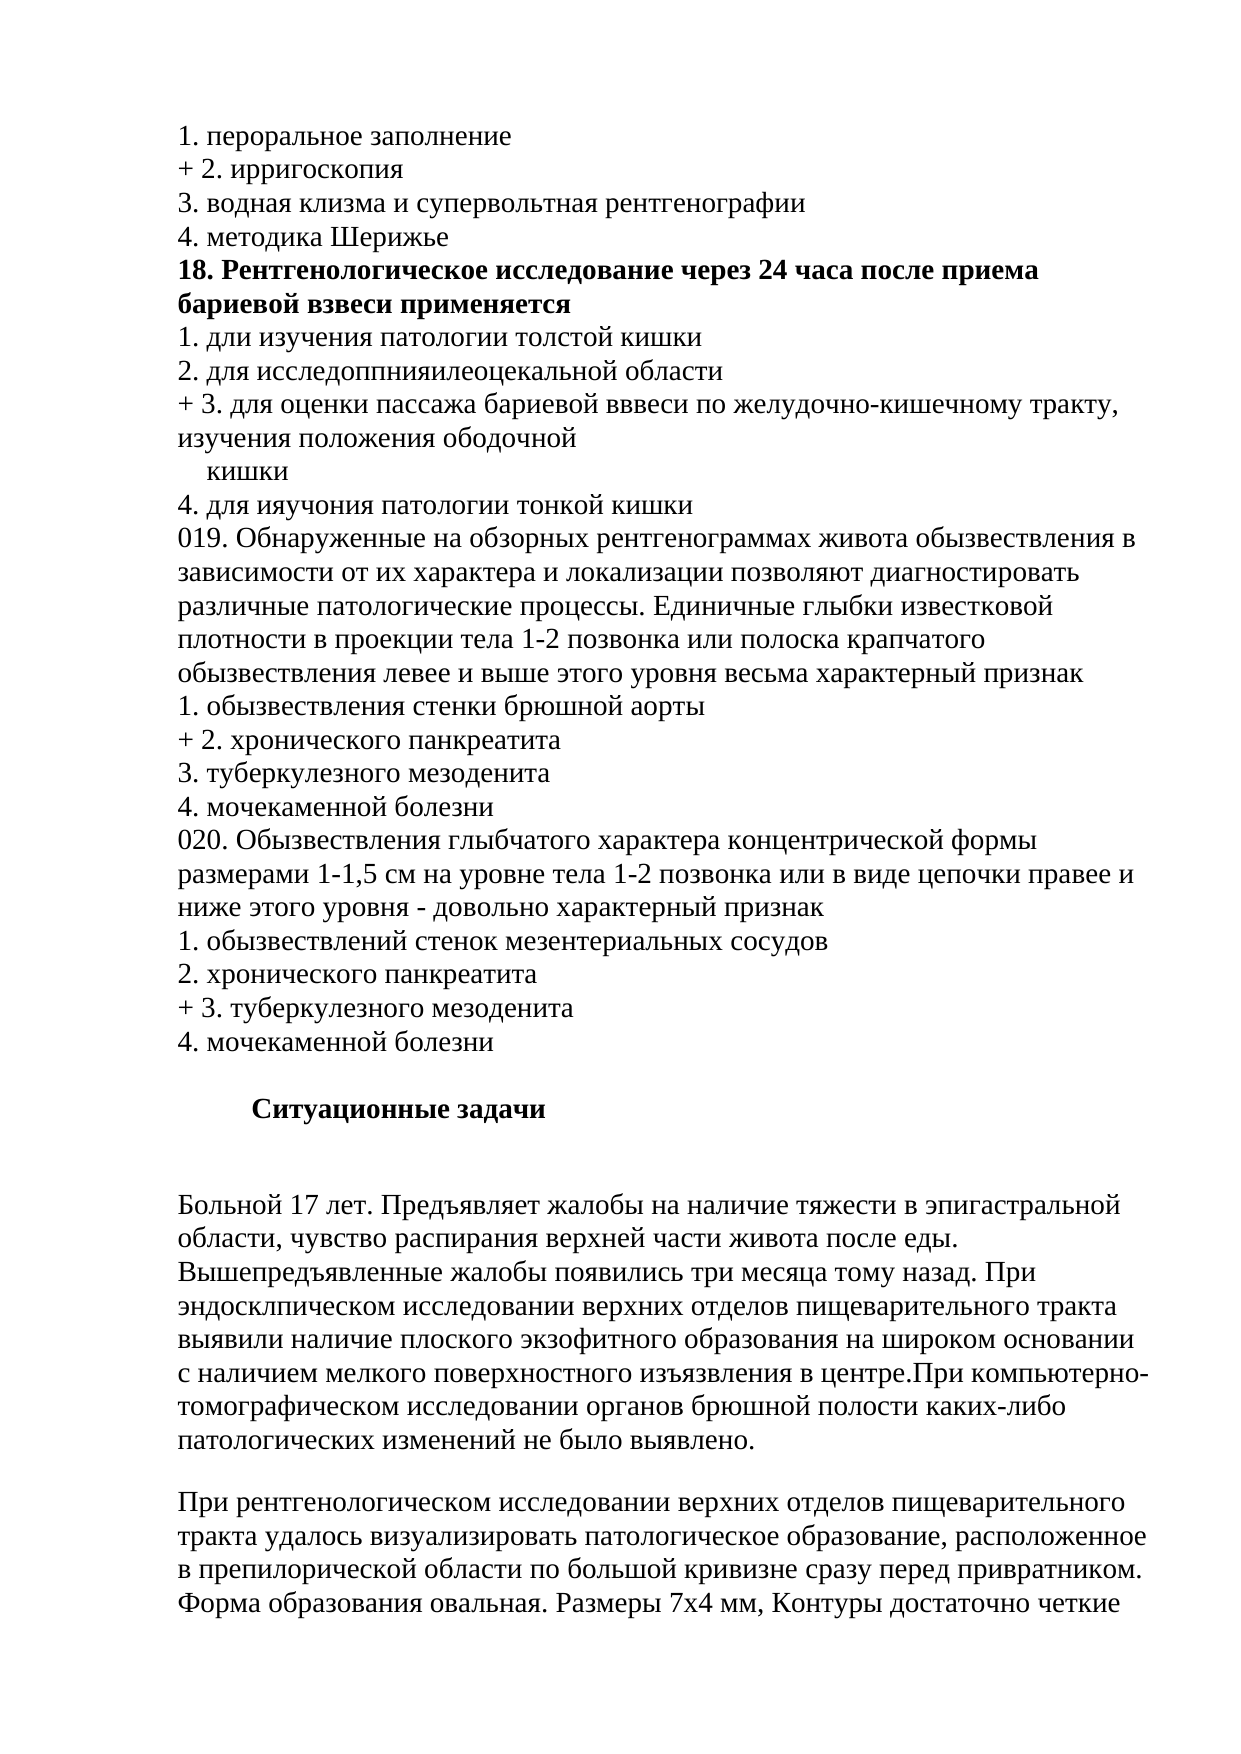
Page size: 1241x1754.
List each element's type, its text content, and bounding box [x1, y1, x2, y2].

text 4. мочекаменной болезни [177, 1024, 1152, 1057]
text + 3. туберкулезного мезоденита [177, 990, 1152, 1024]
text 3. туберкулезного мезоденита [177, 755, 1152, 789]
text 4. методика Шерижье [177, 219, 1152, 252]
text Больной 17 лет. Предъявляет жалобы на наличие тяжести в эпигастральной области, чувство распирания верхней части живота после еды. Вышепредъявленные жалобы появились три месяца тому назад. При эндосклпическом исследовании верхних отделов пищеварительного тракта выявили наличие плоского экзофитного образования на широком основании с наличием мелкого поверхностного изъязвления в центре.При компьютерно-томографическом исследовании органов брюшной полости каких-либо патологических изменений не было выявлено. [177, 1187, 1152, 1455]
text 18. Рентгенологическое исследование через 24 часа после приема бариевой взвеси применяется [177, 252, 1152, 319]
text 1. обызвествлений стенок мезентериальных сосудов [177, 923, 1152, 957]
text 1. обызвествления стенки брюшной аорты [177, 688, 1152, 722]
text Ситуационные задачи [177, 1091, 1152, 1124]
text 2. хронического панкреатита [177, 957, 1152, 990]
text 2. для исследоппнияилеоцекальной области [177, 353, 1152, 386]
text 4. для ияучония патологии тонкой кишки [177, 487, 1152, 521]
text кишки [177, 453, 1152, 487]
text 1. пероральное заполнение [177, 118, 1152, 152]
text + 2. ирригоскопия [177, 152, 1152, 185]
text 1. дли изучения патологии толстой кишки [177, 319, 1152, 353]
text 019. Обнаруженные на обзорных рентгенограммах живота обызвествления в зависимости от их характера и локализации позволяют диагностировать различные патологические процессы. Единичные глыбки известковой плотности в проекции тела 1-2 позвонка или полоска крапчатого обызвествления левее и выше этого уровня весьма характерный признак [177, 521, 1152, 688]
text + 2. хронического панкреатита [177, 722, 1152, 755]
text 4. мочекаменной болезни [177, 789, 1152, 822]
text 020. Обызвествления глыбчатого характера концентрической формы размерами 1- на уровне тела 1-2 позвонка или в виде цепочки правее и ниже этого уровня - довольно характерный признак [177, 822, 1152, 923]
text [177, 1484, 1152, 1619]
text 3. водная клизма и супервольтная рентгенографии [177, 185, 1152, 219]
text + 3. для оценки пассажа бариевой вввеси по желудочно-кишечному тракту, изучения положения ободочной [177, 386, 1152, 453]
